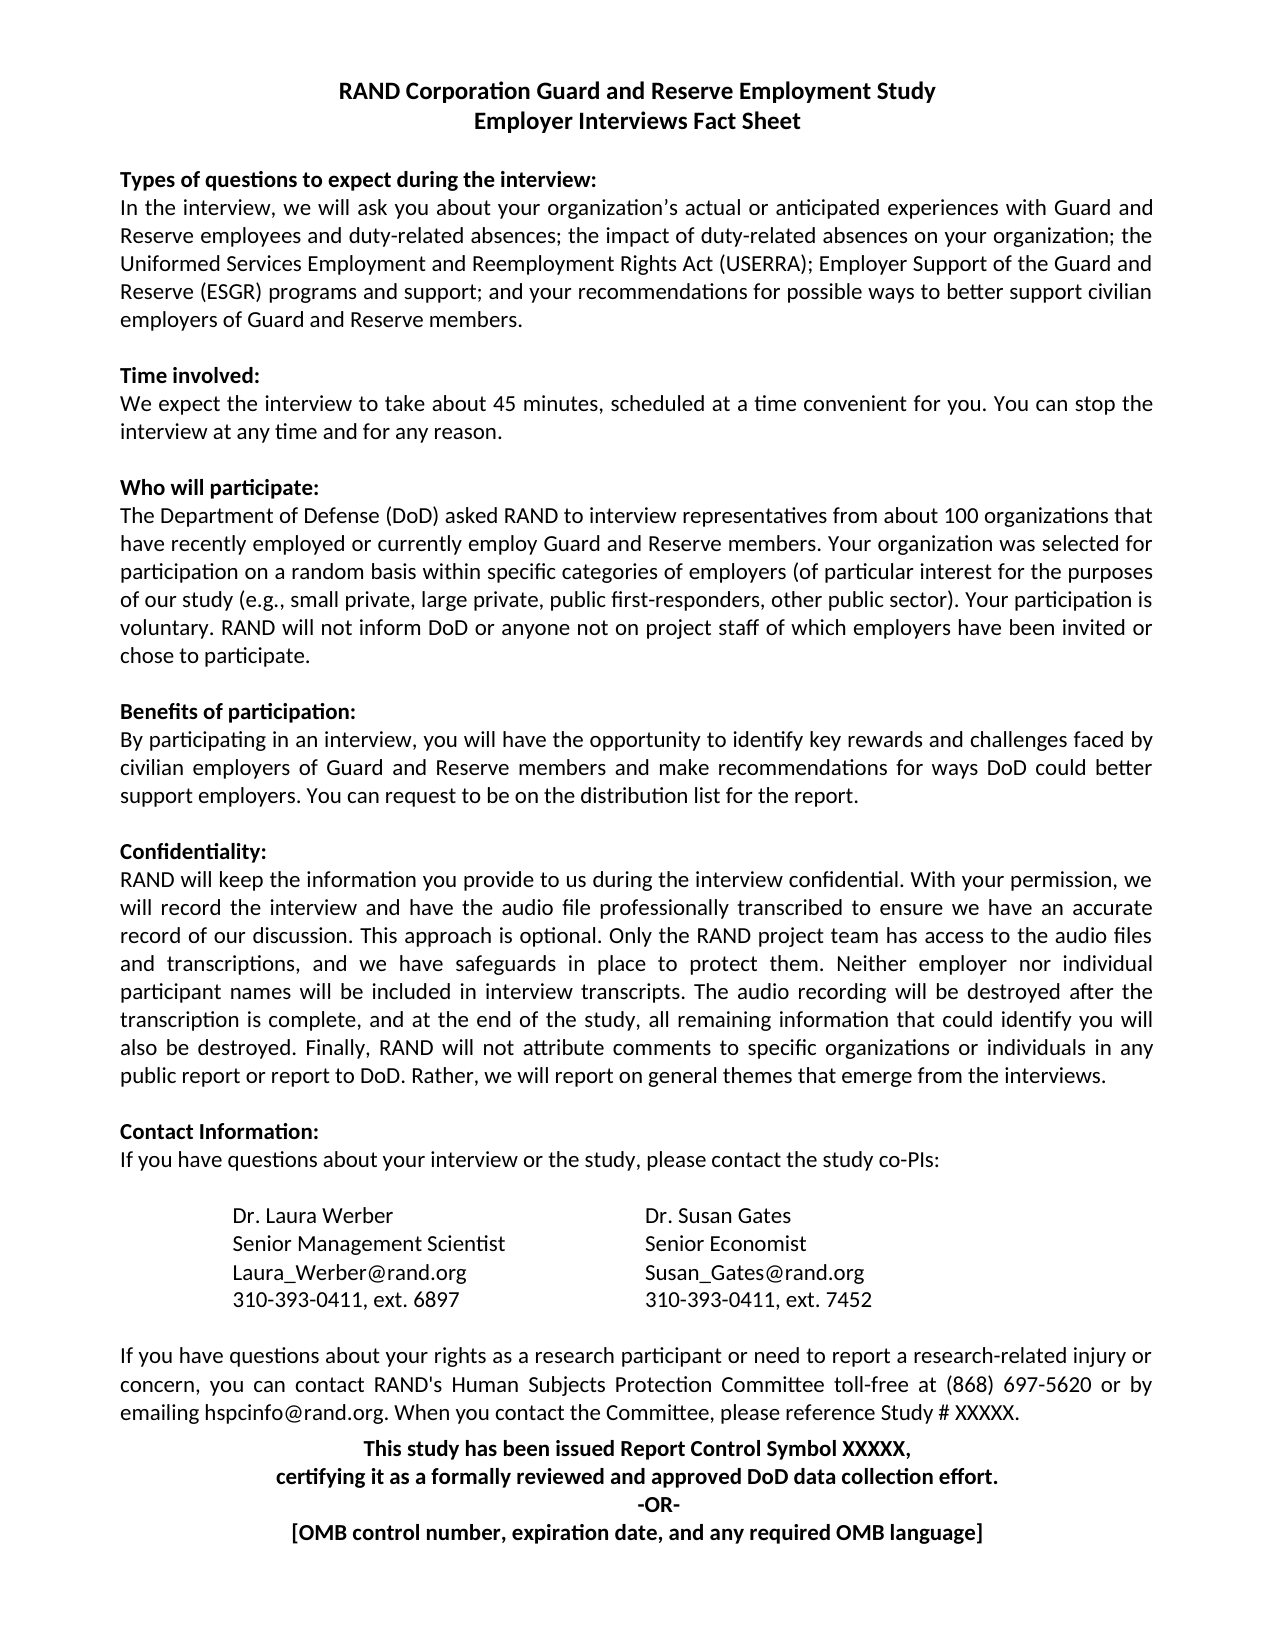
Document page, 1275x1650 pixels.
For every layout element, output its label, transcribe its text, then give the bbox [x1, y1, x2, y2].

text Senior Management Scientist Senior Economist [120, 1229, 1155, 1258]
text 310-393-0411, ext. 6897 310-393-0411, ext. 7452 [120, 1286, 1155, 1314]
text RAND will keep the information you provide to us during the interview confidential. With your permission, we will record the interview and have the audio file professionally transcribed to ensure we have an accurate record of our discussion. This approach is optional. Only the RAND project team has access to the audio files and transcriptions, and we have safeguards in place to protect them. Neither employer nor individual participant names will be included in interview transcripts. The audio recording will be destroyed after the transcription is complete, and at the end of the study, all remaining information that could identify you will also be destroyed. Finally, RAND will not attribute comments to specific organizations or individuals in any public report or report to DoD. Rather, we will report on general themes that emerge from the interviews. [120, 865, 1155, 1089]
text If you have questions about your rights as a research participant or need to report a research-related injury or concern, you can contact RAND's Human Subjects Protection Committee toll-free at (868) 697-5620 or by emailing hspcinfo@rand.org. When you contact the Committee, please reference Study # XXXXX. [120, 1342, 1155, 1426]
text Time involved: [120, 361, 1155, 389]
text Who will participate: [120, 473, 1155, 501]
text In the interview, we will ask you about your organization’s actual or anticipated experiences with Guard and Reserve employees and duty-related absences; the impact of duty-related absences on your organization; the Uniformed Services Employment and Reemployment Rights Act (USERRA); Employer Support of the Guard and Reserve (ESGR) programs and support; and your recommendations for possible ways to better support civilian employers of Guard and Reserve members. [120, 193, 1155, 333]
text Contact Information: [120, 1117, 1155, 1146]
text If you have questions about your interview or the study, please contact the study co-PIs: [120, 1146, 1155, 1173]
text We expect the interview to take about 45 minutes, scheduled at a time convenient for you. You can stop the interview at any time and for any reason. [120, 389, 1155, 445]
text Laura_Werber@rand.org Susan_Gates@rand.org [120, 1258, 1155, 1286]
text The Department of Defense (DoD) asked RAND to interview representatives from about 100 organizations that have recently employed or currently employ Guard and Reserve members. Your organization was selected for participation on a random basis within specific categories of employers (of particular interest for the purposes of our study (e.g., small private, large private, public first-responders, other public sector). Your participation is voluntary. RAND will not inform DoD or anyone not on project staff of which employers have been invited or chose to participate. [120, 501, 1155, 669]
text By participating in an interview, you will have the opportunity to identify key rewards and challenges faced by civilian employers of Guard and Reserve members and make recommendations for ways DoD could better support employers. You can request to be on the distribution list for the report. [120, 725, 1155, 809]
text Dr. Laura Werber Dr. Susan Gates [120, 1202, 1155, 1229]
text Types of questions to expect during the interview: [120, 165, 1155, 193]
text Confidentiality: [120, 837, 1155, 865]
text Benefits of participation: [120, 697, 1155, 725]
